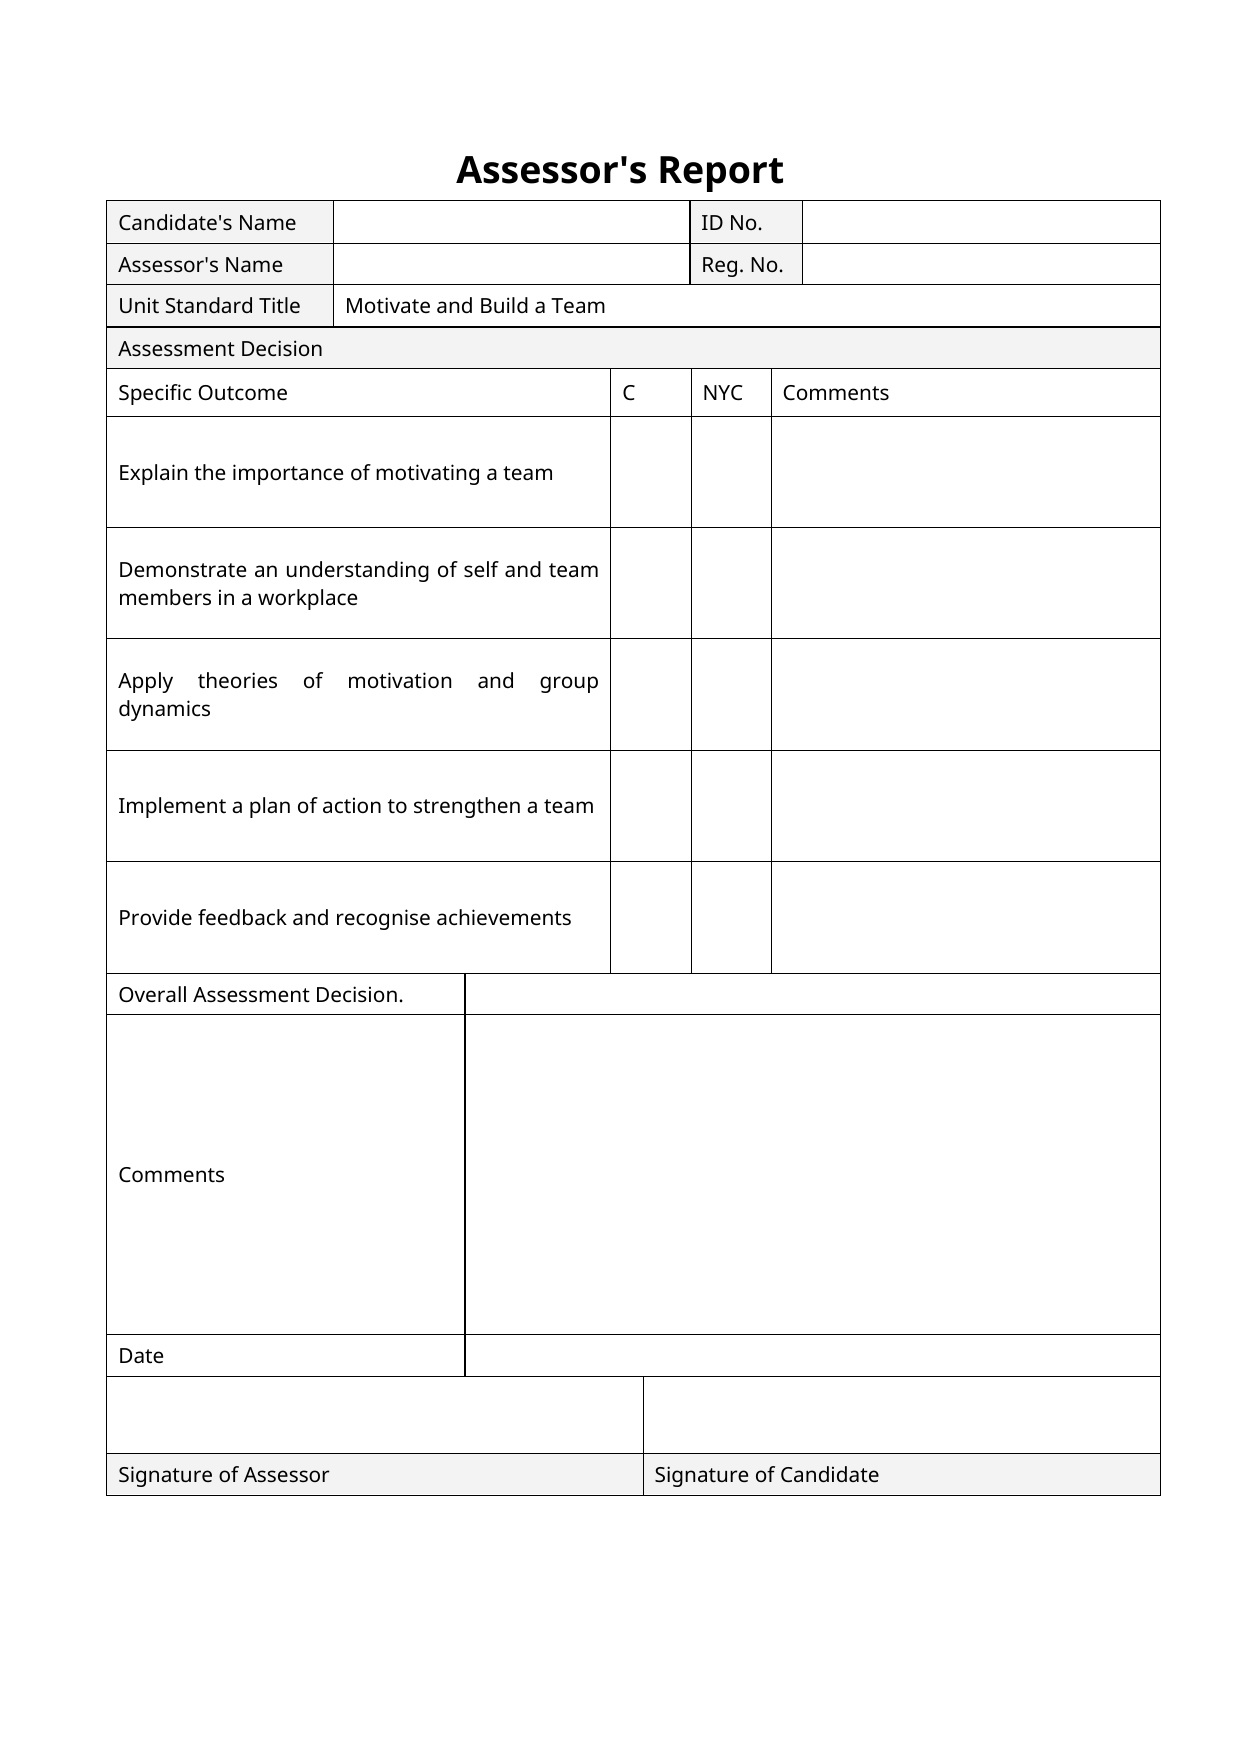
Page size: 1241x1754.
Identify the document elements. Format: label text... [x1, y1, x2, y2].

table_cell [466, 1015, 1160, 1334]
table_cell [107, 1377, 643, 1452]
table_cell Date [107, 1335, 464, 1376]
table_cell Assessor's Name [107, 244, 333, 284]
table_cell Assessment Decision [107, 328, 1160, 368]
text Assessor's Report [106, 143, 1134, 194]
table_cell NYC [692, 369, 771, 416]
table_cell Overall Assessment Decision. [107, 974, 464, 1014]
table_cell [772, 751, 1160, 861]
table_cell [692, 528, 771, 638]
table_cell Explain the importance of motivating a team [107, 417, 610, 527]
table_header [334, 201, 689, 242]
table_cell Comments [772, 369, 1160, 416]
table_header [803, 201, 1160, 242]
table_cell Motivate and Build a Team [334, 285, 1160, 326]
table_cell [772, 862, 1160, 972]
table_cell [772, 417, 1160, 527]
table_cell Signature of Assessor [107, 1454, 643, 1494]
table_cell [772, 639, 1160, 750]
table_cell [334, 244, 689, 284]
table_header Candidate's Name [107, 201, 333, 242]
table_cell [466, 974, 1160, 1014]
table_cell [772, 528, 1160, 638]
table_cell Signature of Candidate [644, 1454, 1160, 1494]
table_cell C [611, 369, 691, 416]
table_cell [644, 1377, 1160, 1452]
table_cell [611, 528, 691, 638]
table_cell [466, 1335, 1160, 1376]
table_cell Provide feedback and recognise achievements [107, 862, 610, 972]
table_cell [611, 417, 691, 527]
table_header ID No. [691, 201, 802, 242]
table_cell Specific Outcome [107, 369, 610, 416]
table_cell [611, 639, 691, 750]
table_cell Apply theories of motivation and group dynamics [107, 639, 610, 750]
table_cell [692, 751, 771, 861]
table_cell Implement a plan of action to strengthen a team [107, 751, 610, 861]
table_cell Comments [107, 1015, 464, 1334]
table_cell [692, 417, 771, 527]
table_cell [611, 751, 691, 861]
table_cell [692, 639, 771, 750]
table_cell [803, 244, 1160, 284]
table_cell [692, 862, 771, 972]
table_cell Unit Standard Title [107, 285, 333, 326]
table_cell [611, 862, 691, 972]
table_cell Demonstrate an understanding of self and team members in a workplace [107, 528, 610, 638]
table_cell Reg. No. [691, 244, 802, 284]
